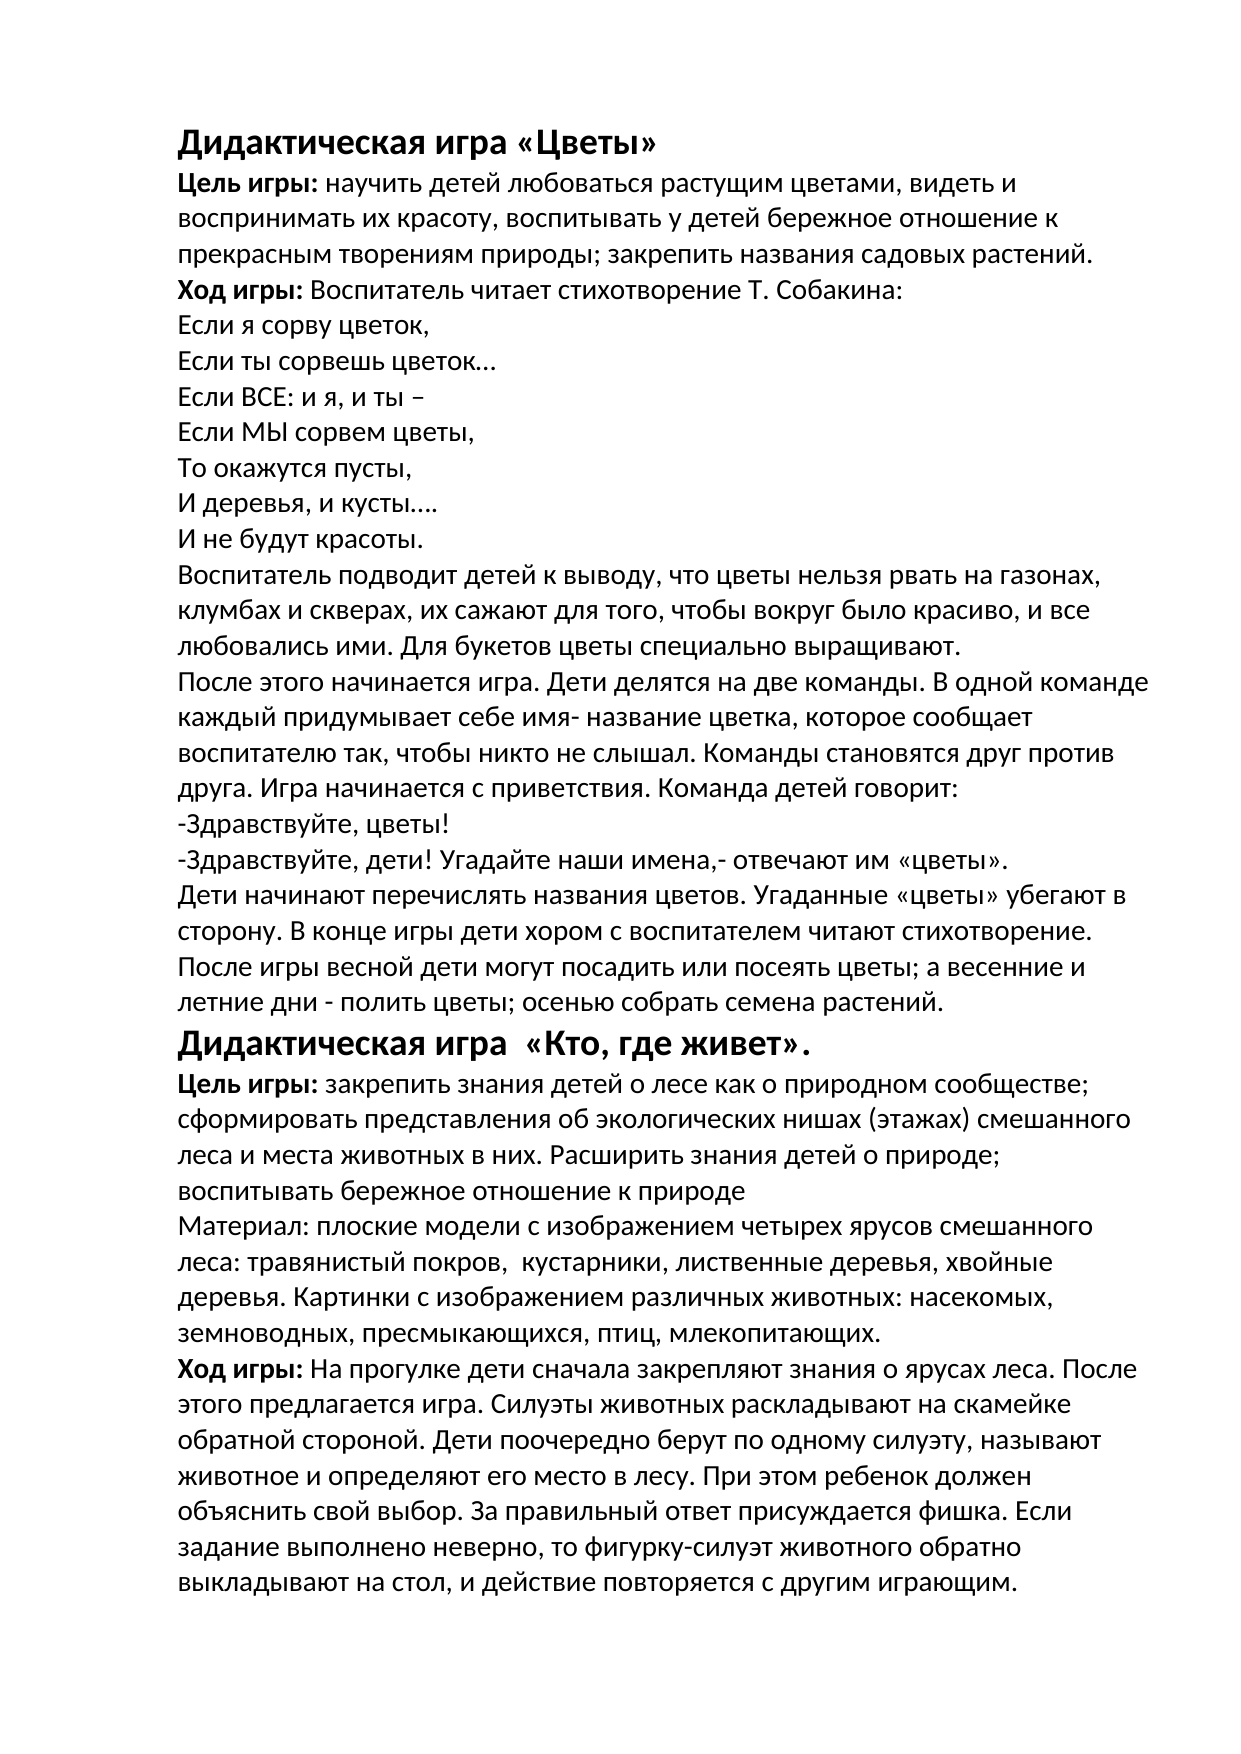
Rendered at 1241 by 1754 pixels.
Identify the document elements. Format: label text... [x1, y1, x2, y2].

text Если я сорву цветок, [177, 306, 1152, 342]
text После игры весной дети могут посадить или посеять цветы; а весенние и летние дни - полить цветы; осенью собрать семена растений. [177, 948, 1152, 1019]
text И деревья, и кусты…. [177, 484, 1152, 520]
text Дидактическая игра «Кто, где живет». [177, 1019, 1152, 1065]
text Если ты сорвешь цветок… [177, 342, 1152, 378]
text То окажутся пусты, [177, 449, 1152, 484]
text Если ВСЕ: и я, и ты – [177, 378, 1152, 413]
text И не будут красоты. [177, 520, 1152, 556]
text Дидактическая игра «Цветы» [177, 118, 1152, 164]
text -Здравствуйте, цветы! [177, 805, 1152, 841]
text Цель игры: научить детей любоваться растущим цветами, видеть и воспринимать их красоту, воспитывать у детей бережное отношение к прекрасным творениям природы; закрепить названия садовых растений. [177, 164, 1152, 271]
text Ход игры: Воспитатель читает стихотворение Т. Собакина: [177, 271, 1152, 306]
text Материал: плоские модели с изображением четырех ярусов смешанного леса: травянистый покров, кустарники, лиственные деревья, хвойные деревья. Картинки с изображением различных животных: насекомых, земноводных, пресмыкающихся, птиц, млекопитающих. [177, 1207, 1152, 1350]
text Цель игры: закрепить знания детей о лесе как о природном сообществе; сформировать представления об экологических нишах (этажах) смешанного леса и места животных в них. Расширить знания детей о природе; воспитывать бережное отношение к природе [177, 1065, 1152, 1207]
text После этого начинается игра. Дети делятся на две команды. В одной команде каждый придумывает себе имя- название цветка, которое сообщает воспитателю так, чтобы никто не слышал. Команды становятся друг против друга. Игра начинается с приветствия. Команда детей говорит: [177, 663, 1152, 805]
text Воспитатель подводит детей к выводу, что цветы нельзя рвать на газонах, клумбах и скверах, их сажают для того, чтобы вокруг было красиво, и все любовались ими. Для букетов цветы специально выращивают. [177, 556, 1152, 663]
text Дети начинают перечислять названия цветов. Угаданные «цветы» убегают в сторону. В конце игры дети хором с воспитателем читают стихотворение. [177, 876, 1152, 948]
text Если МЫ сорвем цветы, [177, 413, 1152, 449]
text Ход игры: На прогулке дети сначала закрепляют знания о ярусах леса. После этого предлагается игра. Силуэты животных раскладывают на скамейке обратной стороной. Дети поочередно берут по одному силуэту, называют животное и определяют его место в лесу. При этом ребенок должен объяснить свой выбор. За правильный ответ присуждается фишка. Если задание выполнено неверно, то фигурку-силуэт животного обратно выкладывают на стол, и действие повторяется с другим играющим. [177, 1350, 1152, 1599]
text -Здравствуйте, дети! Угадайте наши имена,- отвечают им «цветы». [177, 841, 1152, 876]
